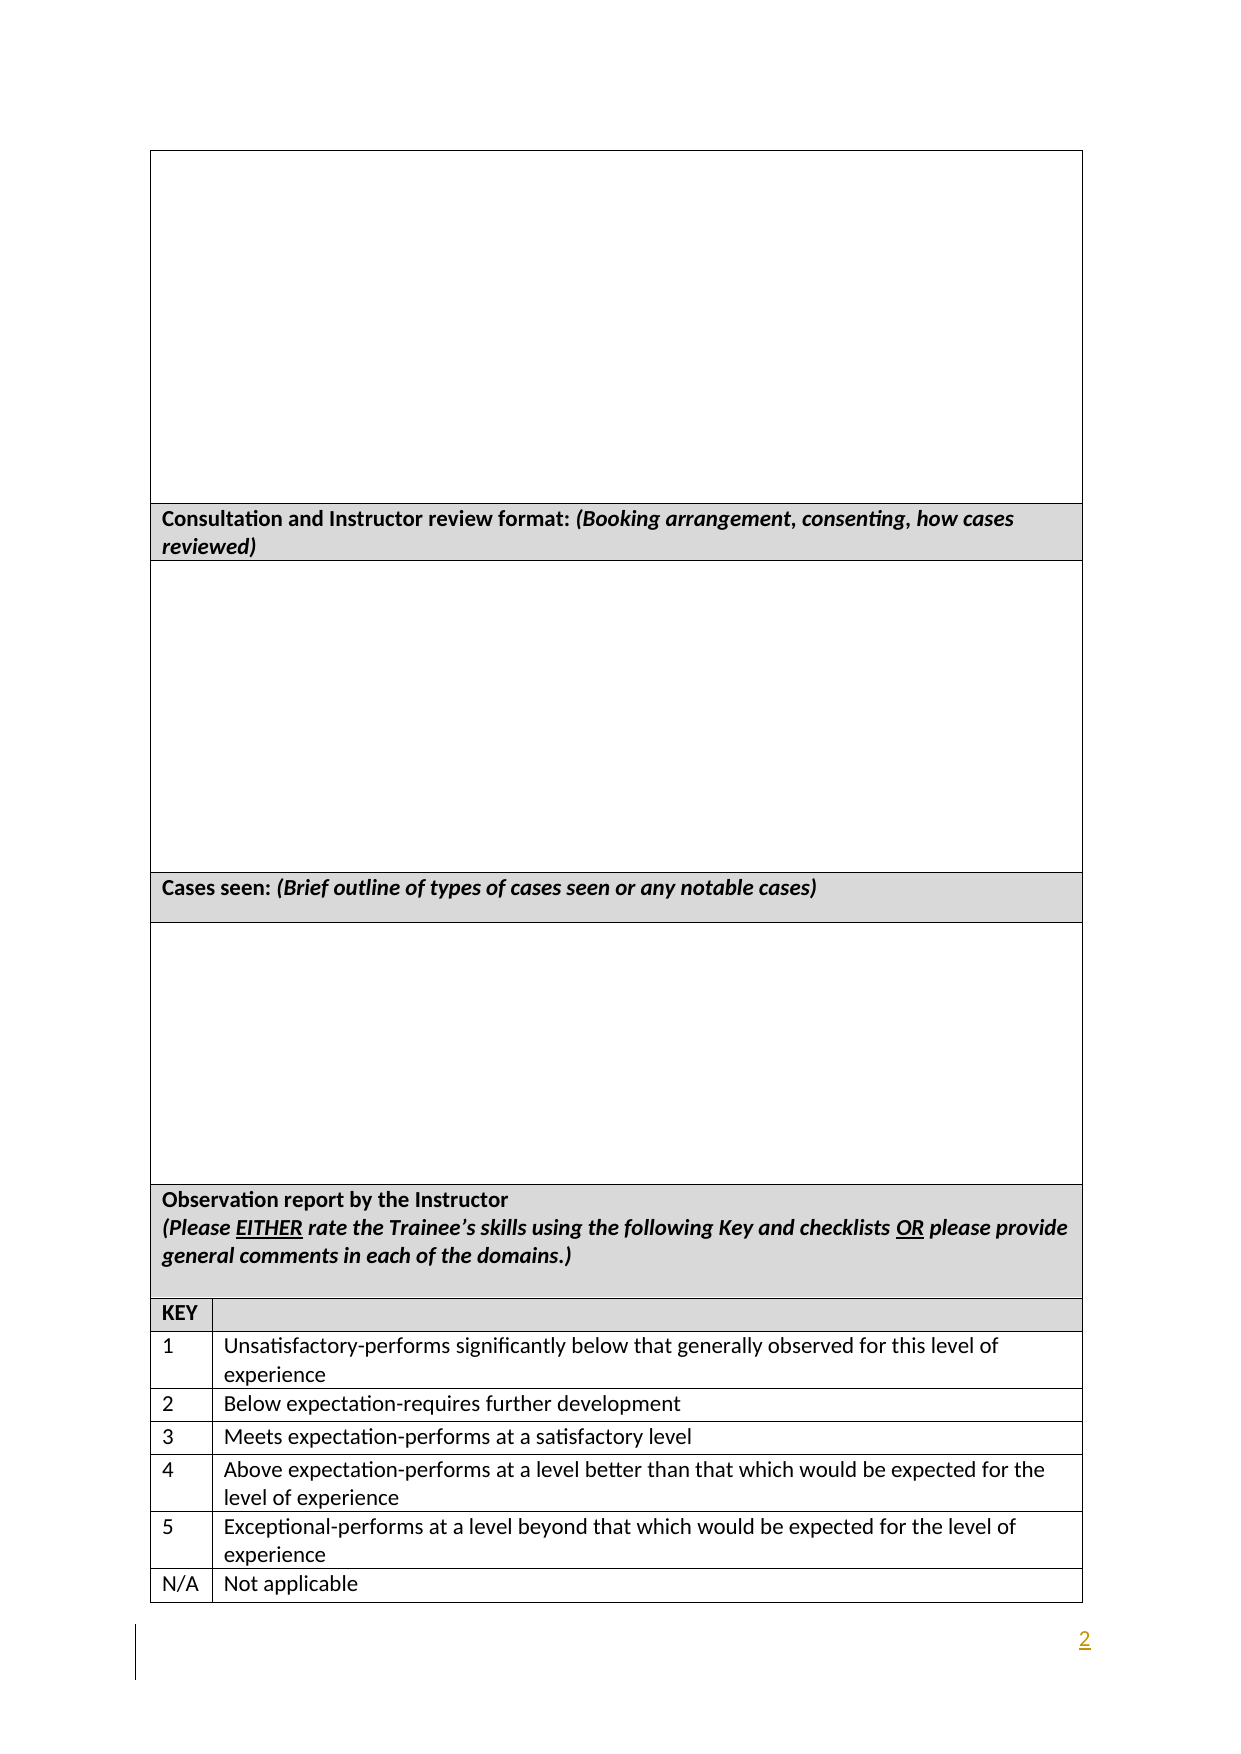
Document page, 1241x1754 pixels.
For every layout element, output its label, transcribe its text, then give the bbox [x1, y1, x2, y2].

table_cell [151, 923, 1082, 1184]
table_cell 2 [151, 1389, 212, 1421]
table_cell [151, 561, 1082, 872]
table_cell Not applicable [213, 1569, 1082, 1602]
table_cell Unsatisfactory-performs significantly below that generally observed for this level of experience [213, 1332, 1082, 1388]
table_cell Above expectation-performs at a level better than that which would be expected for the level of experience [213, 1455, 1082, 1511]
table_cell 1 [151, 1332, 212, 1388]
table_cell Cases seen: (Brief outline of types of cases seen or any notable cases) [151, 873, 1082, 922]
table_cell Consultation and Instructor review format: (Booking arrangement, consenting, how cases reviewed) [151, 504, 1082, 560]
table_cell N/A [151, 1569, 212, 1602]
table_cell KEY [151, 1299, 212, 1331]
table_cell 3 [151, 1422, 212, 1454]
table_cell Observation report by the Instructor (Please EITHER rate the Trainee’s skills using the following Key and checklists OR please provide general comments in each of the domains.) [151, 1185, 1082, 1297]
table_cell Meets expectation-performs at a satisfactory level [213, 1422, 1082, 1454]
table_cell [213, 1299, 1082, 1331]
table_cell Exceptional-performs at a level beyond that which would be expected for the level of experience [213, 1512, 1082, 1568]
table_cell Below expectation-requires further development [213, 1389, 1082, 1421]
table_cell 4 [151, 1455, 212, 1511]
table_cell [151, 151, 1082, 503]
table_cell 5 [151, 1512, 212, 1568]
